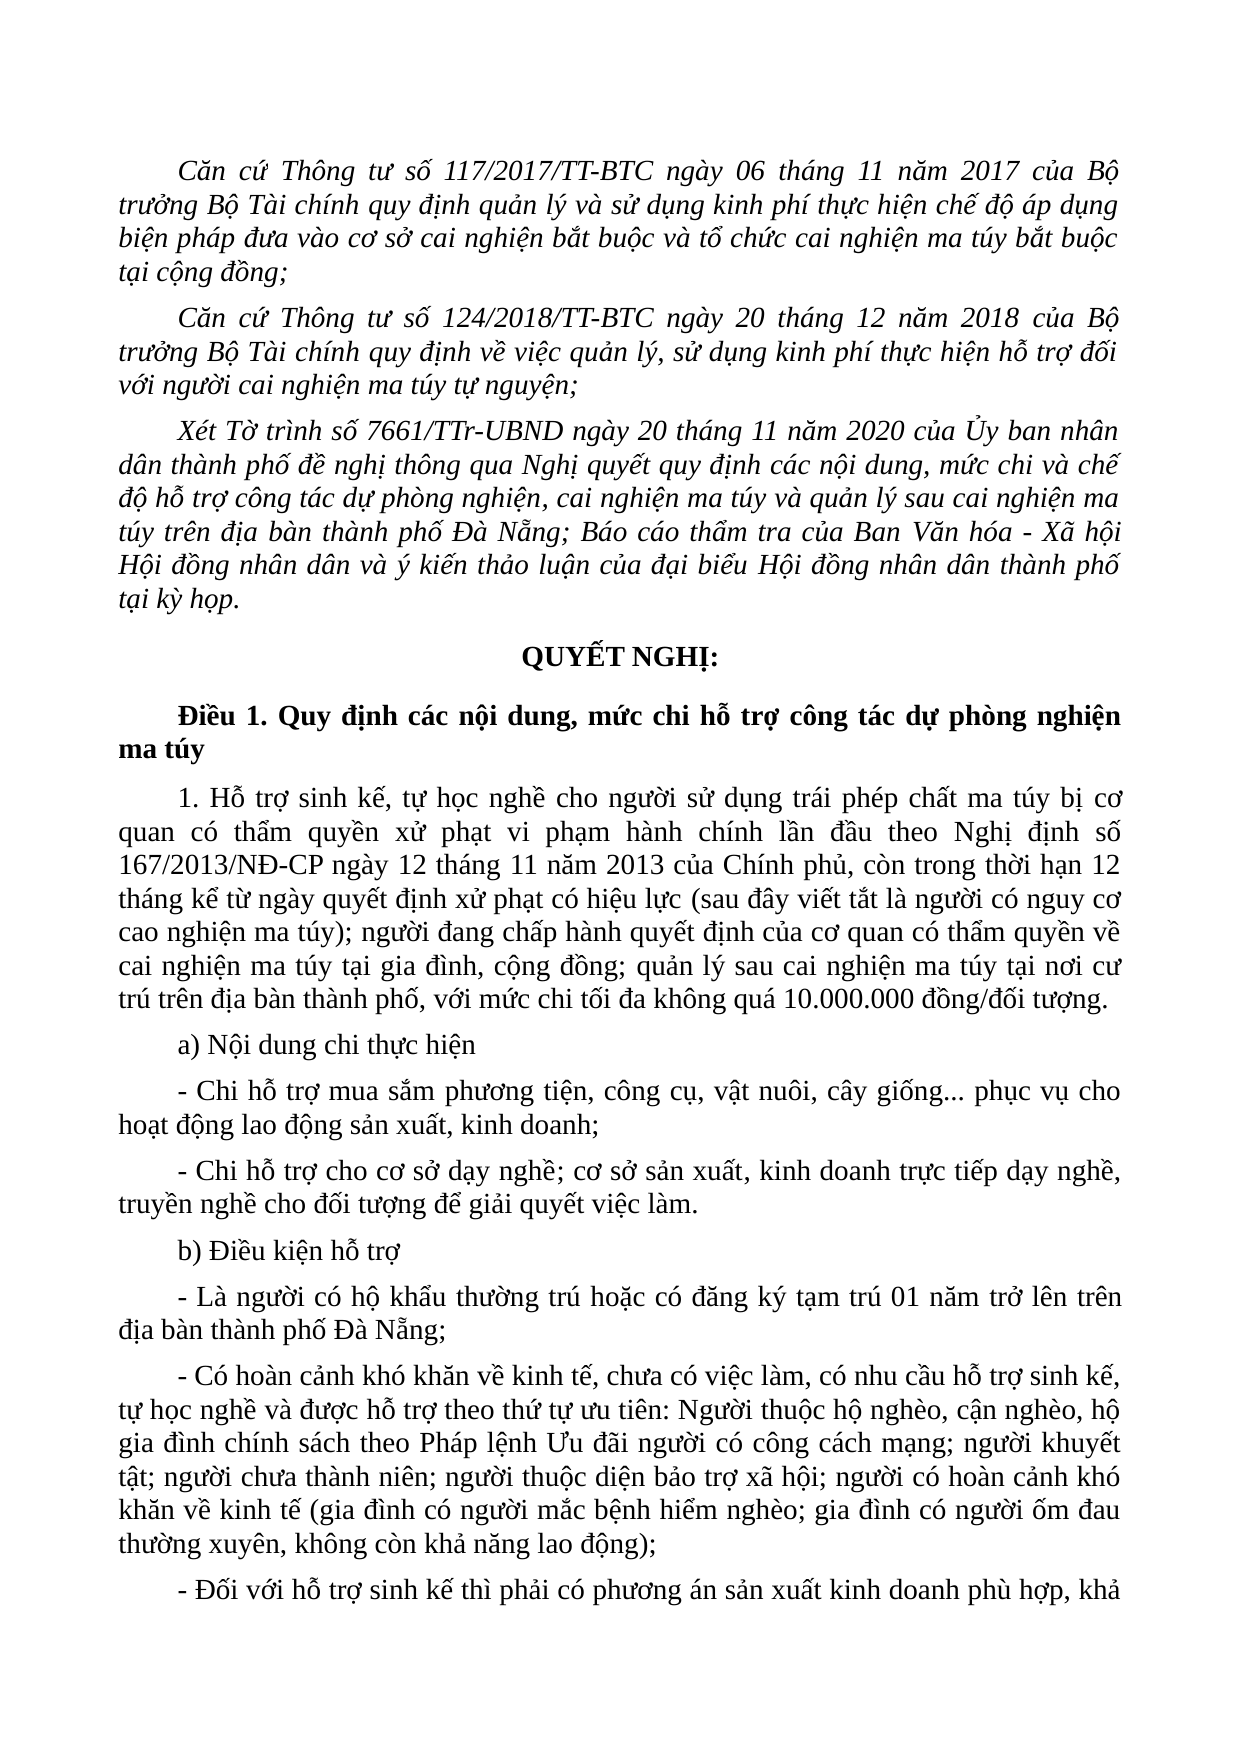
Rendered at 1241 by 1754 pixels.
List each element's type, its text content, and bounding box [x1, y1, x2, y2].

text - Có hoàn cảnh khó khăn về kinh tế, chưa có việc làm, có nhu cầu hỗ trợ sinh kế, tự học nghề và được hỗ trợ theo thứ tự ưu tiên: Người thuộc hộ nghèo, cận nghèo, hộ gia đình chính sách theo Pháp lệnh Ưu đãi người có công cách mạng; người khuyết tật; người chưa thành niên; người thuộc diện bảo trợ xã hội; người có hoàn cảnh khó khăn về kinh tế (gia đình có người mắc bệnh hiểm nghèo; gia đình có người ốm đau thường xuyên, không còn khả năng lao động); [118, 1358, 1122, 1559]
text QUYẾT NGHỊ: [118, 639, 1122, 673]
text - Chi hỗ trợ cho cơ sở dạy nghề; cơ sở sản xuất, kinh doanh trực tiếp dạy nghề, truyền nghề cho đối tượng để giải quyết việc làm. [118, 1153, 1122, 1220]
text b) Điều kiện hỗ trợ [118, 1233, 1122, 1266]
text Căn cứ Thông tư số 124/2018/TT-BTC ngày 20 tháng 12 năm 2018 của Bộ trưởng Bộ Tài chính quy định về việc quản lý, sử dụng kinh phí thực hiện hỗ trợ đối với người cai nghiện ma túy tự nguyện; [118, 300, 1122, 401]
text Căn cứ Thông tư số 117/2017/TT-BTC ngày 06 tháng 11 năm 2017 của Bộ trưởng Bộ Tài chính quy định quản lý và sử dụng kinh phí thực hiện chế độ áp dụng biện pháp đưa vào cơ sở cai nghiện bắt buộc và tổ chức cai nghiện ma túy bắt buộc tại cộng đồng; [118, 153, 1122, 288]
text 1. Hỗ trợ sinh kế, tự học nghề cho người sử dụng trái phép chất ma túy bị cơ quan có thẩm quyền xử phạt vi phạm hành chính lần đầu theo Nghị định số 167/2013/NĐ-CP ngày 12 tháng 11 năm 2013 của Chính phủ, còn trong thời hạn 12 tháng kể từ ngày quyết định xử phạt có hiệu lực (sau đây viết tắt là người có nguy cơ cao nghiện ma túy); người đang chấp hành quyết định của cơ quan có thẩm quyền về cai nghiện ma túy tại gia đình, cộng đồng; quản lý sau cai nghiện ma túy tại nơi cư trú trên địa bàn thành phố, với mức chi tối đa không quá 10.000.000 đồng/đối tượng. [118, 780, 1122, 1015]
text a) Nội dung chi thực hiện [118, 1027, 1122, 1061]
text Xét Tờ trình số 7661/TTr-UBND ngày 20 tháng 11 năm 2020 của Ủy ban nhân dân thành phố đề nghị thông qua Nghị quyết quy định các nội dung, mức chi và chế độ hỗ trợ công tác dự phòng nghiện, cai nghiện ma túy và quản lý sau cai nghiện ma túy trên địa bàn thành phố Đà Nẵng; Báo cáo thẩm tra của Ban Văn hóa - Xã hội Hội đồng nhân dân và ý kiến thảo luận của đại biểu Hội đồng nhân dân thành phố tại kỳ họp. [118, 413, 1122, 614]
text Điều 1. Quy định các nội dung, mức chi hỗ trợ công tác dự phòng nghiện ma túy [118, 698, 1122, 765]
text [118, 1572, 1122, 1606]
text - Chi hỗ trợ mua sắm phương tiện, công cụ, vật nuôi, cây giống... phục vụ cho hoạt động lao động sản xuất, kinh doanh; [118, 1073, 1122, 1141]
text - Là người có hộ khẩu thường trú hoặc có đăng ký tạm trú 01 năm trở lên trên địa bàn thành phố Đà Nẵng; [118, 1279, 1122, 1346]
